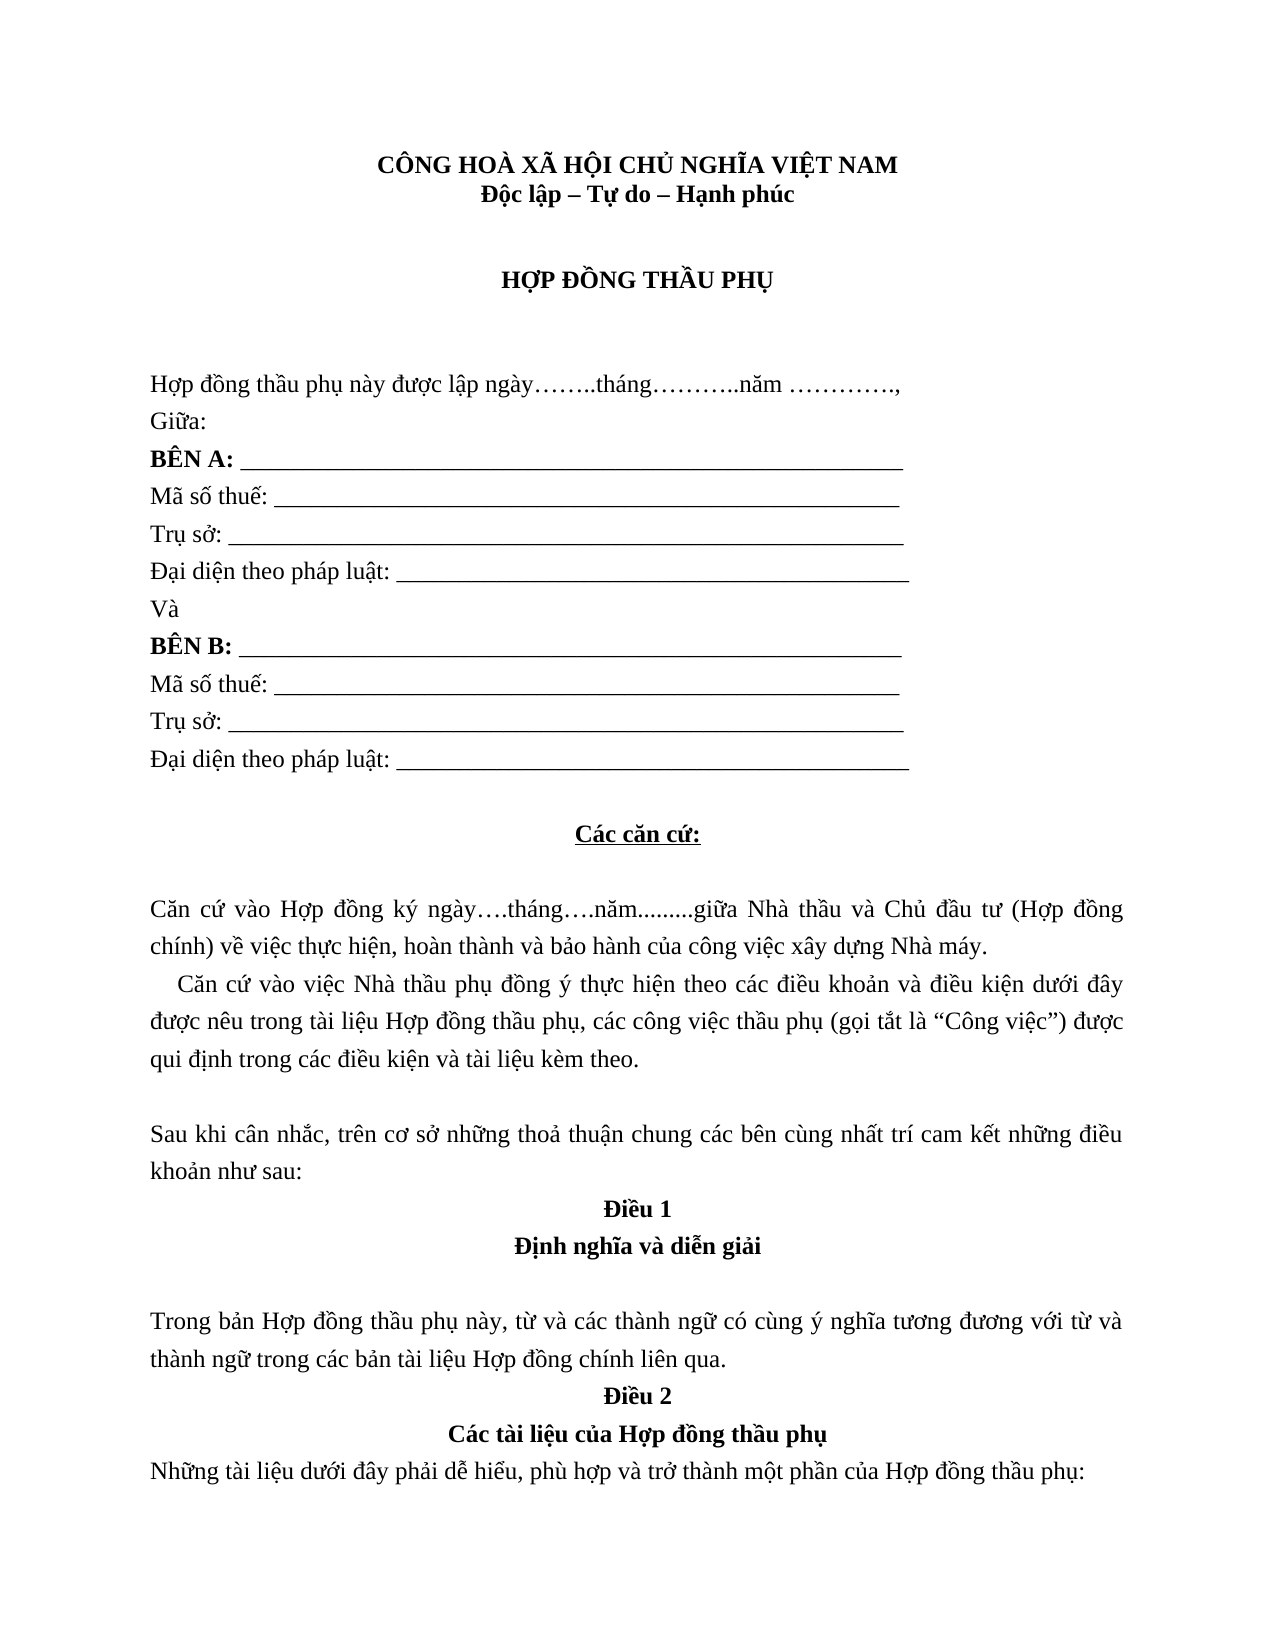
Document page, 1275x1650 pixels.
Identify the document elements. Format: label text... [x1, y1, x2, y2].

text HỢP ĐỒNG THẦU PHỤ [150, 265, 1125, 294]
text Căn cứ vào việc Nhà thầu phụ đồng ý thực hiện theo các điều khoản và điều kiện dưới đây được nêu trong tài liệu Hợp đồng thầu phụ, các công việc thầu phụ (gọi tắt là “Công việc”) được qui định trong các điều kiện và tài liệu kèm theo. [150, 960, 1125, 1072]
text Những tài liệu dưới đây phải dễ hiểu, phù hợp và trở thành một phần của Hợp đồng thầu phụ: [150, 1447, 1125, 1485]
text Các căn cứ: [150, 810, 1125, 847]
text Căn cứ vào Hợp đồng ký ngày….tháng….năm.........giữa Nhà thầu và Chủ đầu tư (Hợp đồng chính) về việc thực hiện, hoàn thành và bảo hành của công việc xây dựng Nhà máy. [150, 885, 1125, 960]
text Điều 2 [150, 1372, 1125, 1410]
text BÊN B: _____________________________________________________ [150, 622, 1125, 660]
text Và [150, 585, 1125, 622]
text Giữa: [150, 397, 1125, 435]
text Đại diện theo pháp luật: _________________________________________ [150, 547, 1125, 585]
text Trong bản Hợp đồng thầu phụ này, từ và các thành ngữ có cùng ý nghĩa tương đương với từ và thành ngữ trong các bản tài liệu Hợp đồng chính liên qua. [150, 1297, 1125, 1372]
text Định nghĩa và diễn giải [150, 1222, 1125, 1260]
text BÊN A: _____________________________________________________ [150, 435, 1125, 472]
text Hợp đồng thầu phụ này được lập ngày……..tháng………..năm …………., [150, 360, 1125, 397]
text Đại diện theo pháp luật: _________________________________________ [150, 735, 1125, 772]
text Độc lập – Tự do – Hạnh phúc [150, 179, 1125, 207]
text Mã số thuế: __________________________________________________ [150, 472, 1125, 510]
text Sau khi cân nhắc, trên cơ sở những thoả thuận chung các bên cùng nhất trí cam kết những điều khoản như sau: [150, 1110, 1125, 1185]
text Trụ sở: ______________________________________________________ [150, 697, 1125, 735]
text CÔNG HOÀ XÃ HỘI CHỦ NGHĨA VIỆT NAM [150, 150, 1125, 179]
text Điều 1 [150, 1185, 1125, 1222]
text Trụ sở: ______________________________________________________ [150, 510, 1125, 547]
text Mã số thuế: __________________________________________________ [150, 660, 1125, 697]
text Các tài liệu của Hợp đồng thầu phụ [150, 1410, 1125, 1447]
